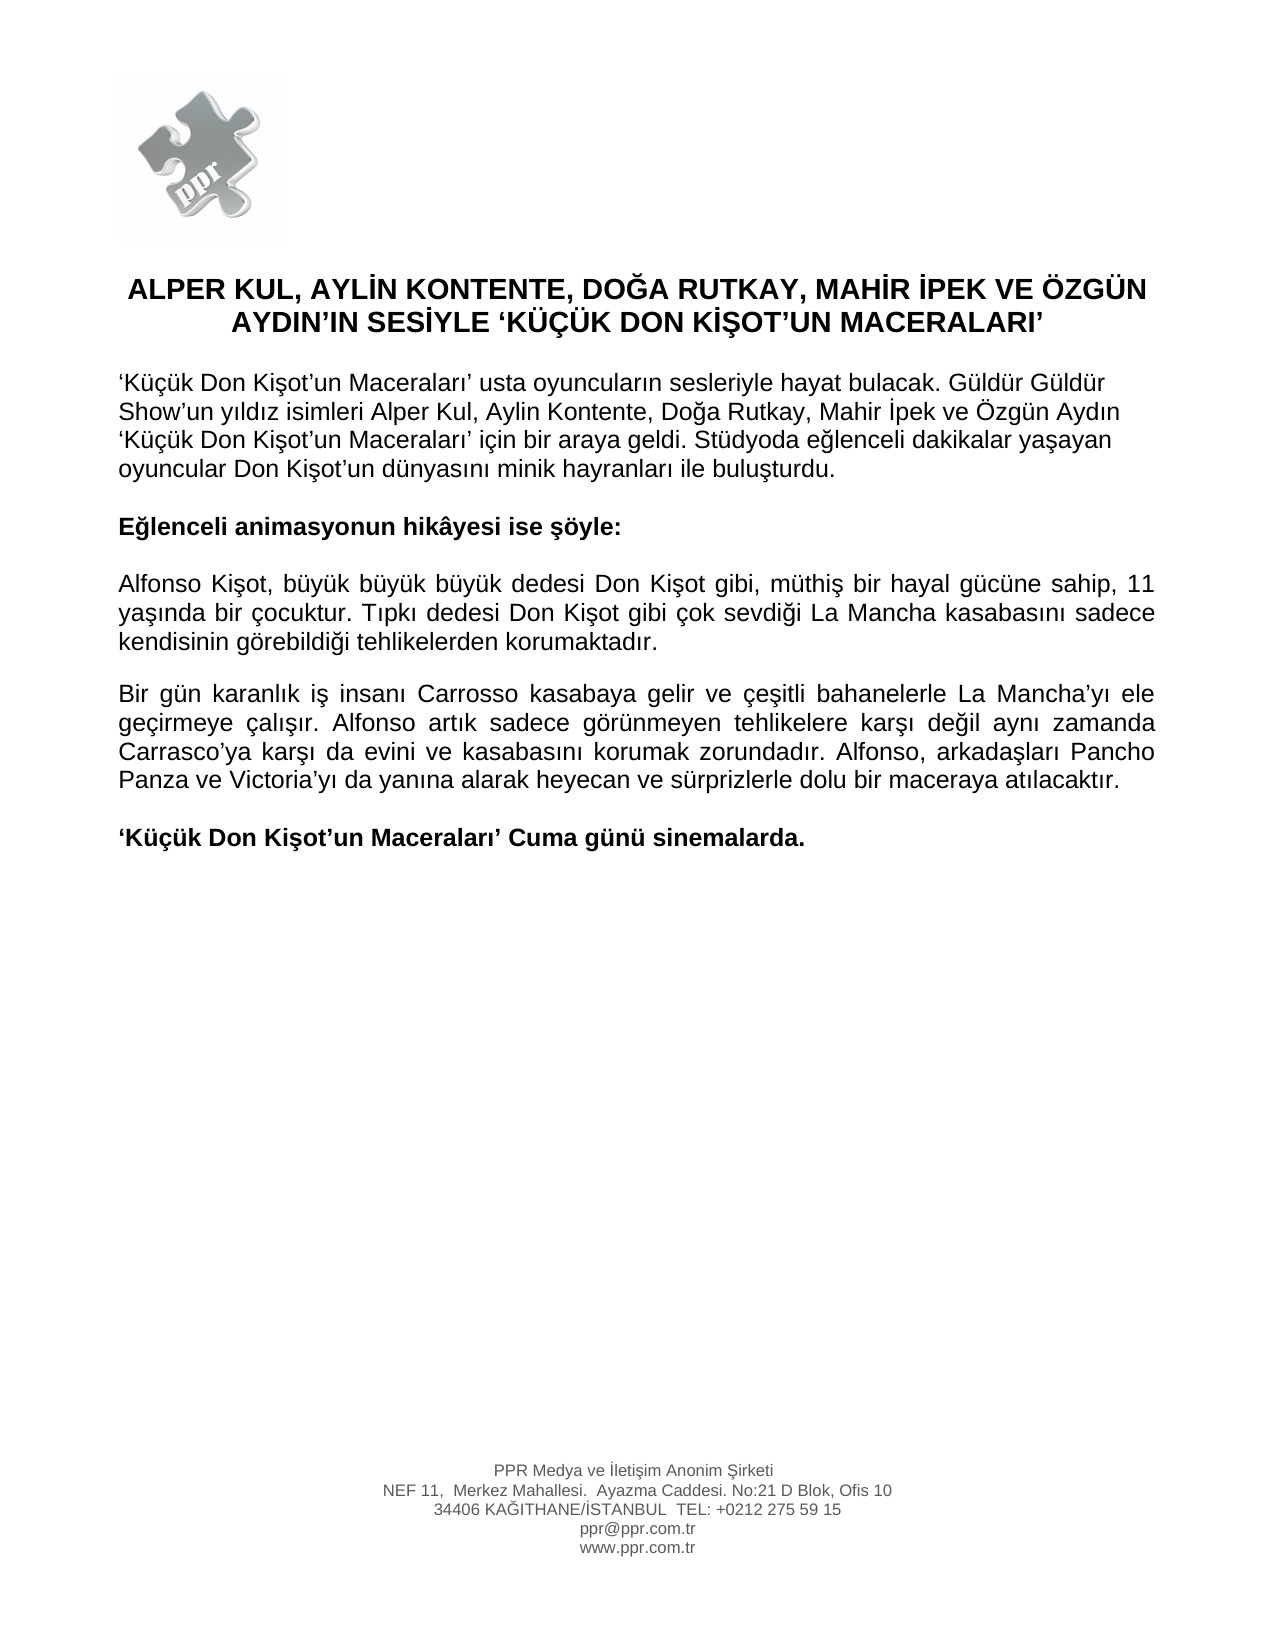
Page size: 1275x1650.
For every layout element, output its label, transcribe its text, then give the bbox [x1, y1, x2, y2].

text Eğlenceli animasyonun hikâyesi ise şöyle: [118, 511, 1157, 540]
text Bir gün karanlık iş insanı Carrosso kasabaya gelir ve çeşitli bahanelerle La Mancha’yı ele geçirmeye çalışır. Alfonso artık sadece görünmeyen tehlikelere karşı değil aynı zamanda Carrasco’ya karşı da evini ve kasabasını korumak zorundadır. Alfonso, arkadaşları Pancho Panza ve Victoria’yı da yanına alarak heyecan ve sürprizlerle dolu bir maceraya atılacaktır. [118, 679, 1157, 794]
text Alfonso Kişot, büyük büyük büyük dedesi Don Kişot gibi, müthiş bir hayal gücüne sahip, 11 yaşında bir çocuktur. Tıpkı dedesi Don Kişot gibi çok sevdiği La Mancha kasabasını sadece kendisinin görebildiği tehlikelerden korumaktadır. [118, 569, 1157, 655]
text ‘Küçük Don Kişot’un Maceraları’ Cuma günü sinemalarda. [118, 823, 1157, 852]
text ‘Küçük Don Kişot’un Maceraları’ usta oyuncuların sesleriyle hayat bulacak. Güldür Güldür Show’un yıldız isimleri Alper Kul, Aylin Kontente, Doğa Rutkay, Mahir İpek ve Özgün Aydın ‘Küçük Don Kişot’un Maceraları’ için bir araya geldi. Stüdyoda eğlenceli dakikalar yaşayan oyuncular Don Kişot’un dünyasını minik hayranları ile buluşturdu. [118, 368, 1157, 483]
text ALPER KUL, AYLİN KONTENTE, DOĞA RUTKAY, MAHİR İPEK VE ÖZGÜN AYDIN’IN SESİYLE ‘KÜÇÜK DON KİŞOT’UN MACERALARI’ [118, 272, 1157, 339]
picture [118, 73, 287, 242]
